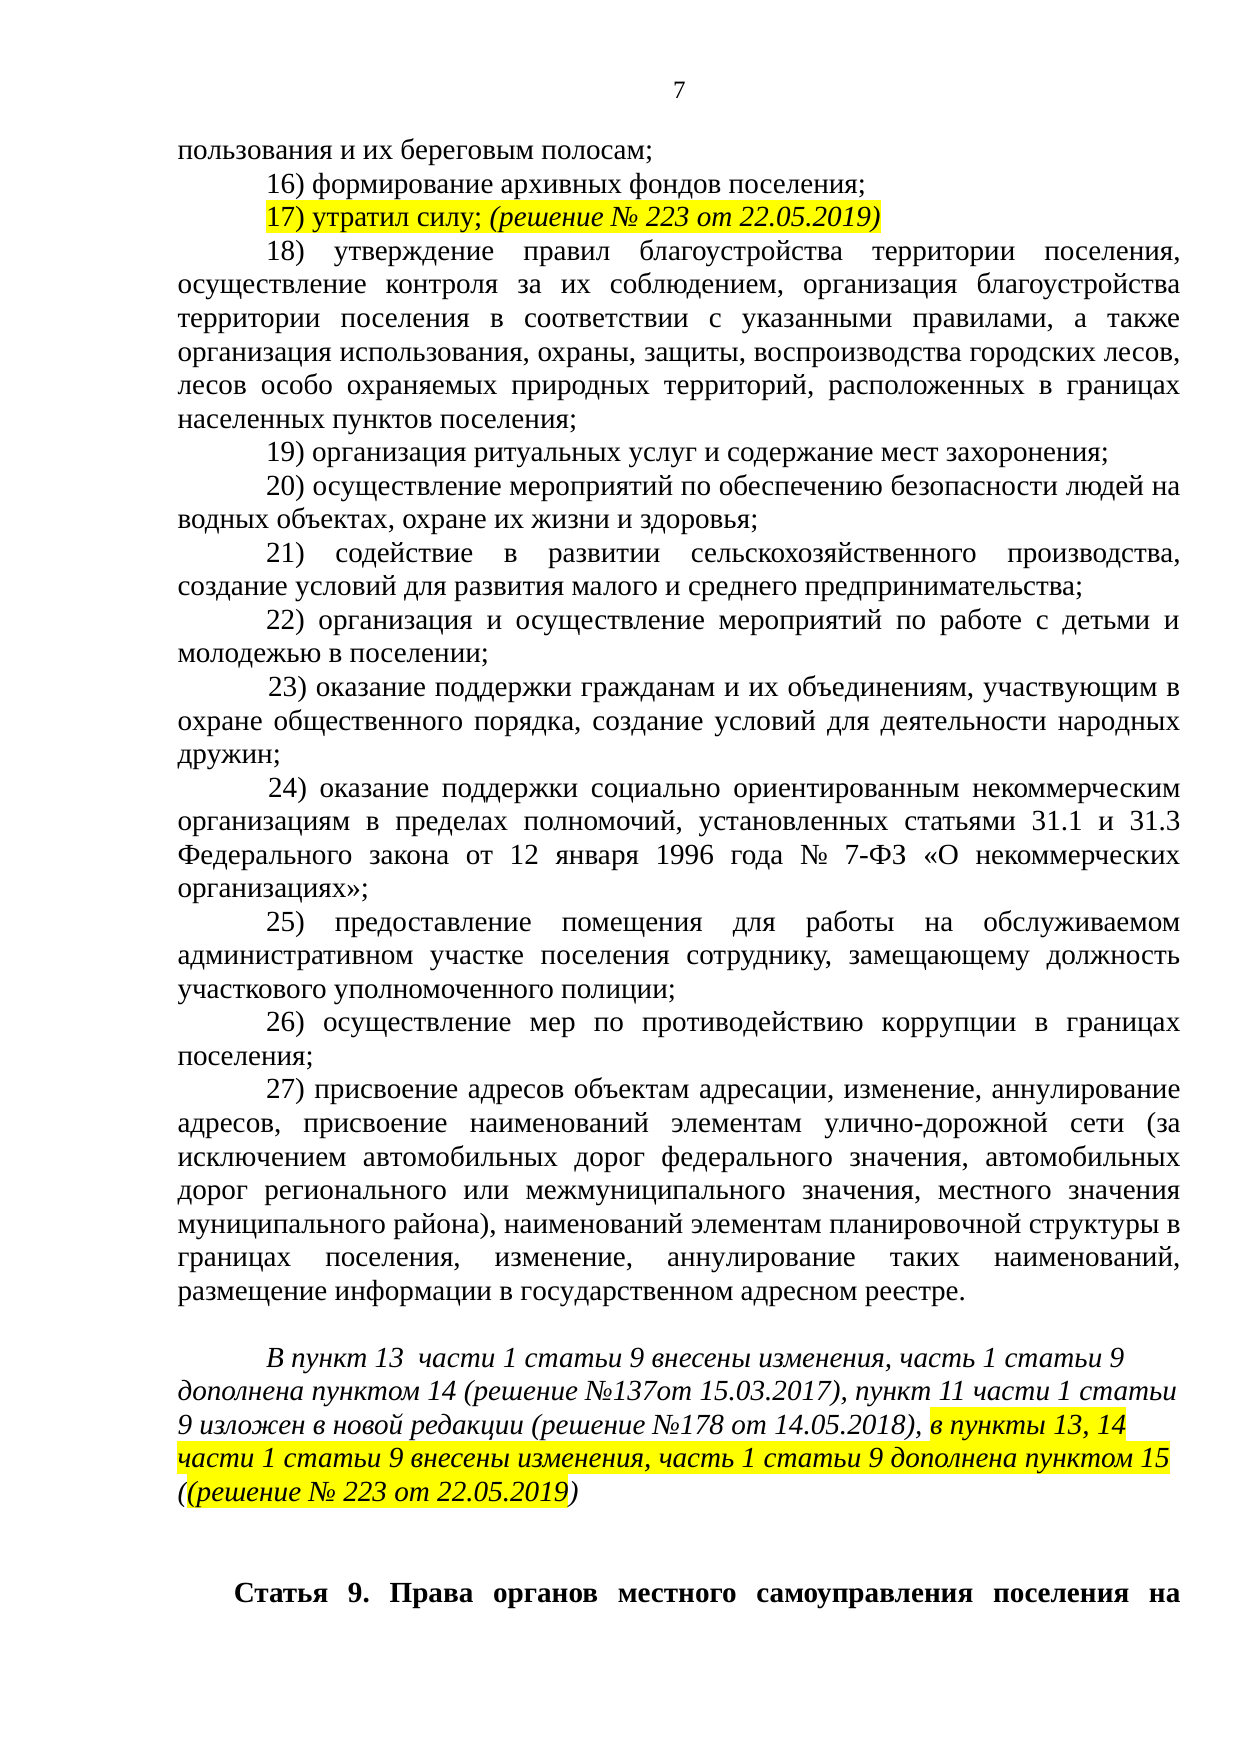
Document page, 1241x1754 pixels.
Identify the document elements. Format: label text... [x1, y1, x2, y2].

text 21) содействие в развитии сельскохозяйственного производства, создание условий для развития малого и среднего предпринимательства; [177, 535, 1181, 602]
text 27) присвоение адресов объектам адресации, изменение, аннулирование адресов, присвоение наименований элементам улично-дорожной сети (за исключением автомобильных дорог федерального значения, автомобильных дорог регионального или межмуниципального значения, местного значения муниципального района), наименований элементам планировочной структуры в границах поселения, изменение, аннулирование таких наименований, размещение информации в государственном адресном реестре. [177, 1072, 1181, 1306]
text 25) предоставление помещения для работы на обслуживаемом административном участке поселения сотруднику, замещающему должность участкового уполномоченного полиции; [177, 904, 1181, 1004]
text 22) организация и осуществление мероприятий по работе с детьми и молодежью в поселении; [177, 602, 1181, 669]
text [177, 1575, 1181, 1608]
text 18) утверждение правил благоустройства территории поселения, осуществление контроля за их соблюдением, организация благоустройства территории поселения в соответствии с указанными правилами, а также организация использования, охраны, защиты, воспроизводства городских лесов, лесов особо охраняемых природных территорий, расположенных в границах населенных пунктов поселения; [177, 233, 1181, 434]
text В пункт 13 части 1 статьи 9 внесены изменения, часть 1 статьи 9 дополнена пунктом 14 (решение №137от 15.03.2017), пункт 11 части 1 статьи 9 изложен в новой редакции (решение №178 от 14.05.2018), в пункты 13, 14 части 1 статьи 9 внесены изменения, часть 1 статьи 9 дополнена пунктом 15 ((решение № 223 от 22.05.2019) [177, 1340, 1181, 1508]
text 26) осуществление мер по противодействию коррупции в границах поселения; [177, 1004, 1181, 1072]
text 16) формирование архивных фондов поселения; [177, 166, 1181, 199]
text 20) осуществление мероприятий по обеспечению безопасности людей на водных объектах, охране их жизни и здоровья; [177, 468, 1181, 535]
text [177, 132, 1181, 166]
text 24) оказание поддержки социально ориентированным некоммерческим организациям в пределах полномочий, установленных статьями 31.1 и 31.3 Федерального закона от 12 января 1996 года № 7-ФЗ «О некоммерческих организациях»; [177, 770, 1181, 904]
text 17) утратил силу; (решение № 223 от 22.05.2019) [177, 199, 1181, 233]
text 19) организация ритуальных услуг и содержание мест захоронения; [177, 434, 1181, 468]
text 23) оказание поддержки гражданам и их объединениям, участвующим в охране общественного порядка, создание условий для деятельности народных дружин; [177, 669, 1181, 770]
